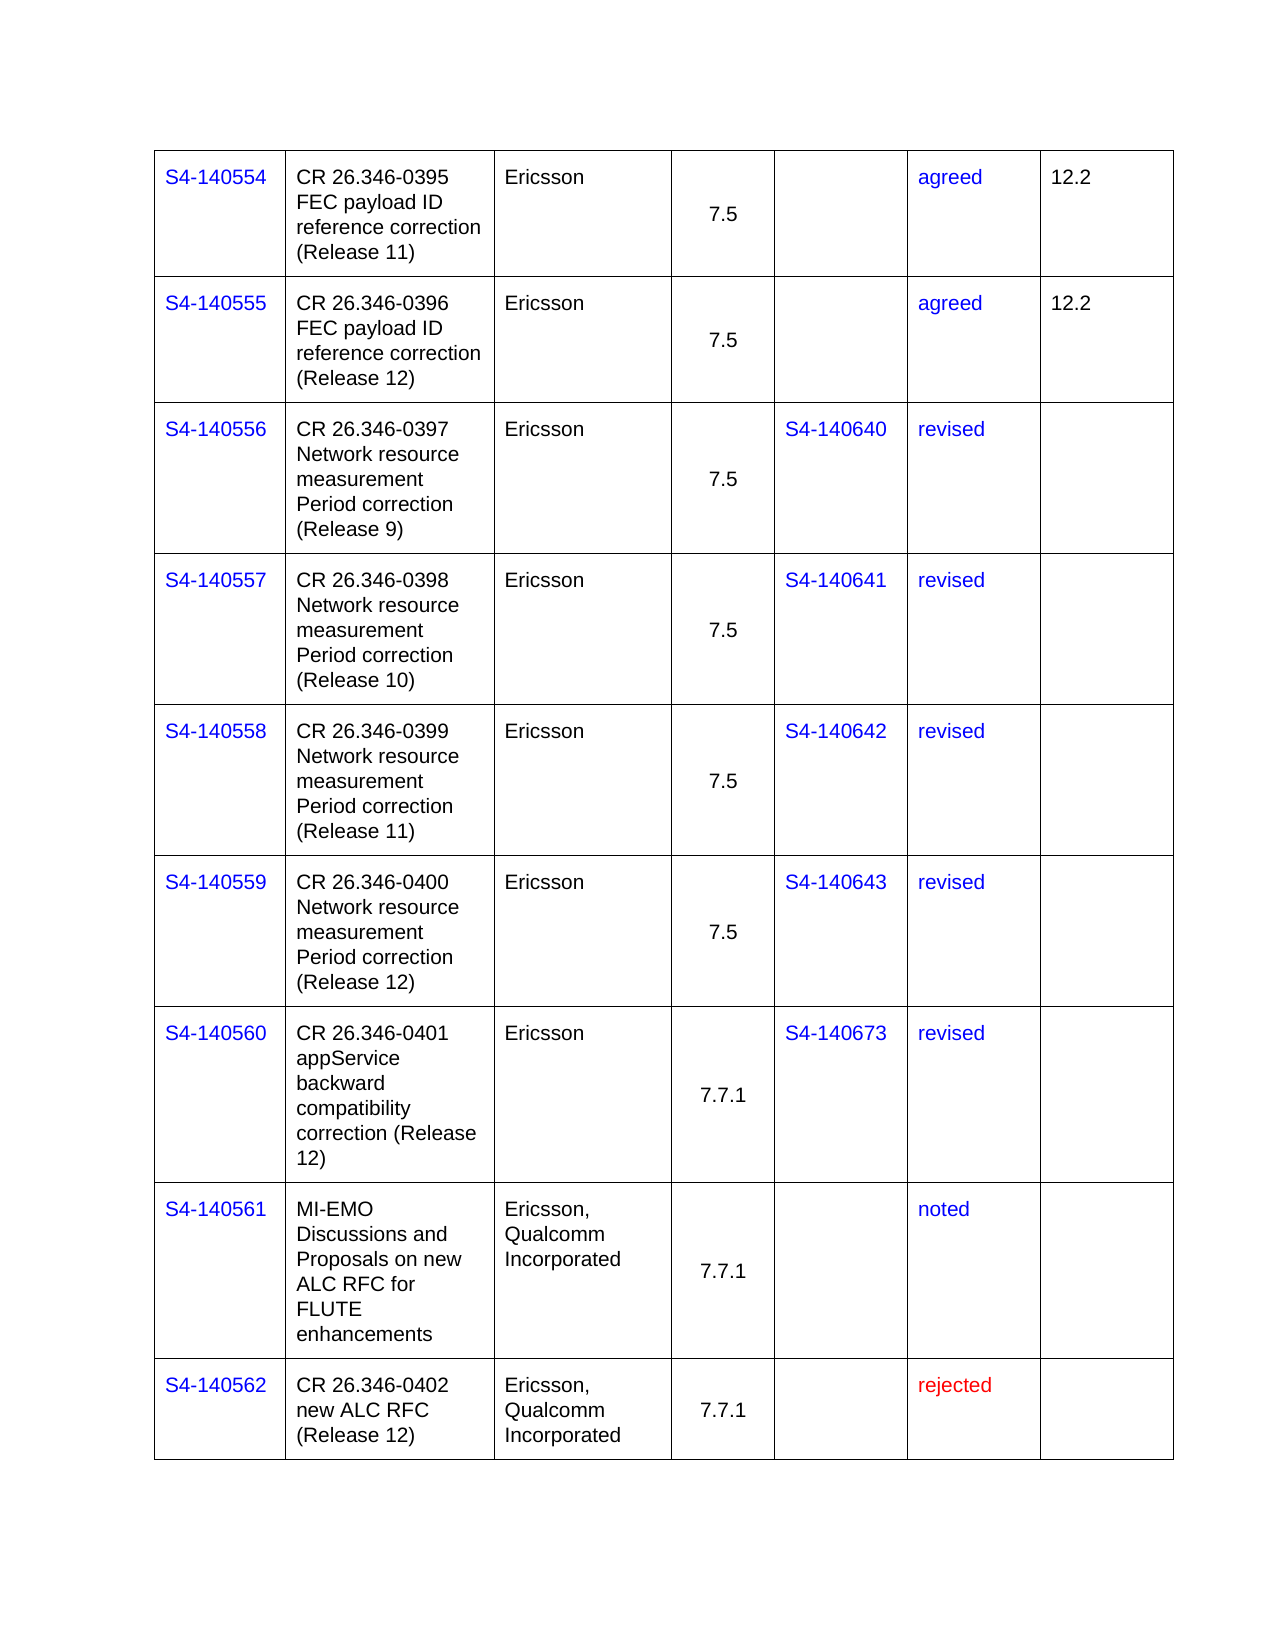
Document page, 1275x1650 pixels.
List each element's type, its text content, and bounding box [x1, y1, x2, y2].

table_cell CR 26.346-0399 Network resource measurement Period correction (Release 11) [286, 705, 494, 855]
table_cell [1041, 705, 1173, 855]
table_cell revised [908, 856, 1040, 1006]
table_cell noted [908, 1183, 1040, 1358]
table_cell S4-140560 [155, 1007, 285, 1182]
table_cell Ericsson [495, 151, 671, 276]
table_cell S4-140640 [775, 403, 907, 553]
table_cell CR 26.346-0398 Network resource measurement Period correction (Release 10) [286, 554, 494, 704]
table_cell 7.5 [672, 856, 774, 1006]
table_cell S4-140561 [155, 1183, 285, 1358]
table_cell 7.7.1 [672, 1007, 774, 1182]
table_cell Ericsson [495, 554, 671, 704]
table_cell rejected [908, 1359, 1040, 1459]
table_cell [775, 277, 907, 402]
table_cell S4-140562 [155, 1359, 285, 1459]
table_cell S4-140673 [775, 1007, 907, 1182]
table_cell agreed [908, 151, 1040, 276]
table_cell Ericsson, Qualcomm Incorporated [495, 1183, 671, 1358]
table_cell S4-140554 [155, 151, 285, 276]
table_cell 7.7.1 [672, 1183, 774, 1358]
table_cell S4-140558 [155, 705, 285, 855]
table_cell S4-140557 [155, 554, 285, 704]
table_cell [775, 151, 907, 276]
table_cell S4-140556 [155, 403, 285, 553]
table_cell CR 26.346-0395 FEC payload ID reference correction (Release 11) [286, 151, 494, 276]
table_cell CR 26.346-0400 Network resource measurement Period correction (Release 12) [286, 856, 494, 1006]
table_cell CR 26.346-0401 appService backward compatibility correction (Release 12) [286, 1007, 494, 1182]
table_cell Ericsson [495, 1007, 671, 1182]
table_cell S4-140559 [155, 856, 285, 1006]
table_cell revised [908, 403, 1040, 553]
table_cell Ericsson [495, 277, 671, 402]
table_cell Ericsson, Qualcomm Incorporated [495, 1359, 671, 1459]
table_cell revised [908, 705, 1040, 855]
table_cell CR 26.346-0402 new ALC RFC (Release 12) [286, 1359, 494, 1459]
table_cell 7.5 [672, 705, 774, 855]
table_cell [1041, 1183, 1173, 1358]
table_cell 12.2 [1041, 277, 1173, 402]
table_cell 12.2 [1041, 151, 1173, 276]
table_cell revised [908, 554, 1040, 704]
table_cell [1041, 1007, 1173, 1182]
table_cell 7.5 [672, 403, 774, 553]
table_cell CR 26.346-0396 FEC payload ID reference correction (Release 12) [286, 277, 494, 402]
table_cell CR 26.346-0397 Network resource measurement Period correction (Release 9) [286, 403, 494, 553]
table_cell [775, 1359, 907, 1459]
table_cell MI-EMO Discussions and Proposals on new ALC RFC for FLUTE enhancements [286, 1183, 494, 1358]
table_cell 7.5 [672, 554, 774, 704]
table_cell Ericsson [495, 705, 671, 855]
table_cell S4-140642 [775, 705, 907, 855]
table_cell revised [908, 1007, 1040, 1182]
table_cell Ericsson [495, 856, 671, 1006]
table_cell S4-140643 [775, 856, 907, 1006]
table_cell 7.5 [672, 277, 774, 402]
table_cell [1041, 554, 1173, 704]
table_cell 7.5 [672, 151, 774, 276]
table_cell S4-140555 [155, 277, 285, 402]
table_cell [1041, 1359, 1173, 1459]
table_cell [775, 1183, 907, 1358]
table_cell 7.7.1 [672, 1359, 774, 1459]
table_cell agreed [908, 277, 1040, 402]
table_cell [1041, 856, 1173, 1006]
table_cell Ericsson [495, 403, 671, 553]
table_cell S4-140641 [775, 554, 907, 704]
table_cell [1041, 403, 1173, 553]
